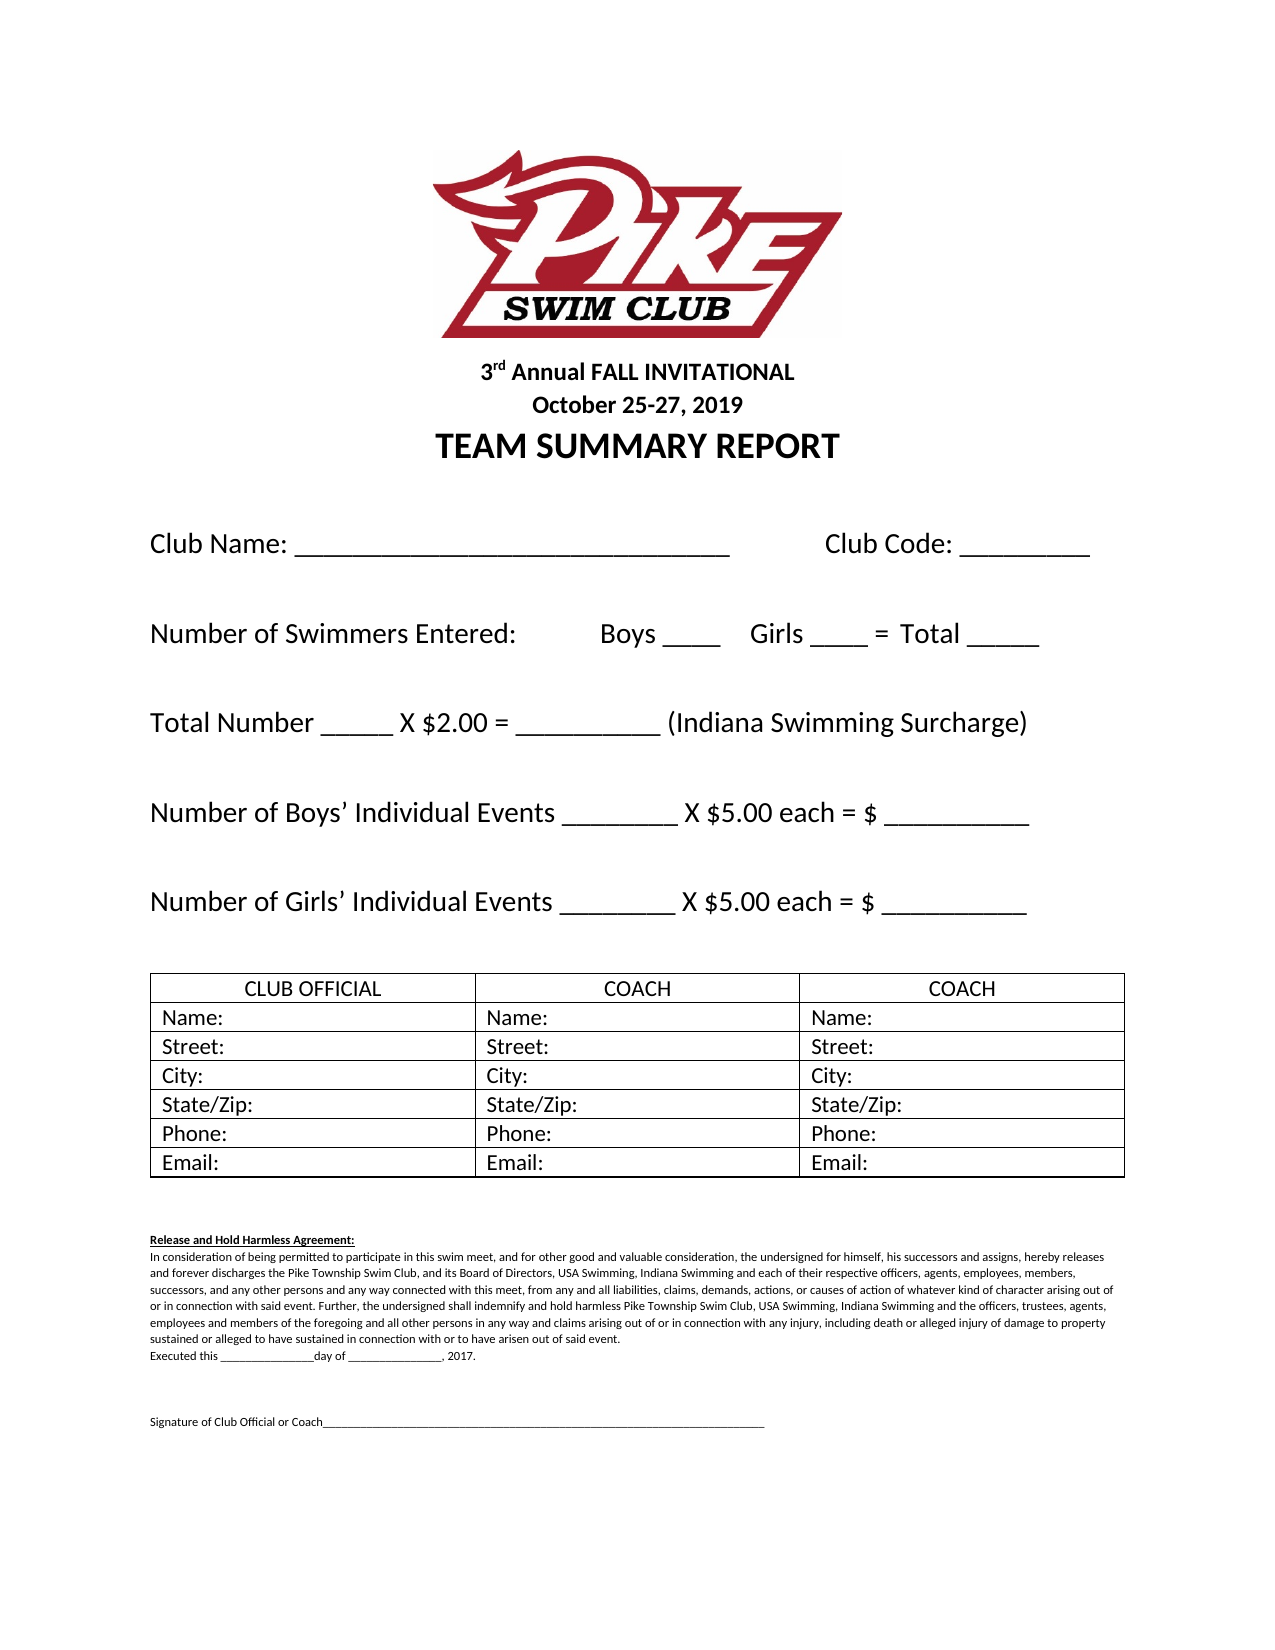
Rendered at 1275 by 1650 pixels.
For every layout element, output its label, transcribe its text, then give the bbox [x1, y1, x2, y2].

table_header COACH [800, 974, 1124, 1002]
text Number of Boys’ Individual Events ________ X $5.00 each = $ __________ [150, 794, 1125, 829]
table_cell Street: [151, 1032, 475, 1060]
table_cell Name: [476, 1003, 799, 1031]
table_cell City: [151, 1061, 475, 1089]
picture [432, 150, 843, 338]
text October 25-27, 2019 [150, 389, 1125, 420]
table_cell City: [800, 1061, 1124, 1089]
table_cell Street: [800, 1032, 1124, 1060]
text TEAM SUMMARY REPORT [150, 422, 1125, 468]
text Executed this _______________day of _______________, 2017. [150, 1348, 1125, 1363]
table_cell State/Zip: [476, 1090, 799, 1118]
table_cell State/Zip: [800, 1090, 1124, 1118]
table_cell City: [476, 1061, 799, 1089]
table_cell Email: [800, 1148, 1124, 1176]
table_header CLUB OFFICIAL [151, 974, 475, 1002]
table_cell Name: [800, 1003, 1124, 1031]
text Number of Swimmers Entered: Boys ____ Girls ____ = Total _____ [150, 615, 1125, 651]
table_cell Email: [476, 1148, 799, 1176]
table_cell Name: [151, 1003, 475, 1031]
text Number of Girls’ Individual Events ________ X $5.00 each = $ __________ [150, 883, 1125, 919]
table_cell Phone: [800, 1119, 1124, 1147]
text Total Number _____ X $2.00 = __________ (Indiana Swimming Surcharge) [150, 704, 1125, 740]
table_cell Phone: [151, 1119, 475, 1147]
table_cell State/Zip: [151, 1090, 475, 1118]
table_cell Email: [151, 1148, 475, 1176]
table_header COACH [476, 974, 799, 1002]
table_cell Phone: [476, 1119, 799, 1147]
text In consideration of being permitted to participate in this swim meet, and for other good and valuable consideration, the undersigned for himself, his successors and assigns, hereby releases and forever discharges the Pike Township Swim Club, and its Board of Directors, USA Swimming, Indiana Swimming and each of their respective officers, agents, employees, members, successors, and any other persons and any way connected with this meet, from any and all liabilities, claims, demands, actions, or causes of action of whatever kind of character arising out of or in connection with said event. Further, the undersigned shall indemnify and hold harmless Pike Township Swim Club, USA Swimming, Indiana Swimming and the officers, trustees, agents, employees and members of the foregoing and all other persons in any way and claims arising out of or in connection with any injury, including death or alleged injury of damage to property sustained or alleged to have sustained in connection with or to have arisen out of said event. [150, 1249, 1125, 1347]
text Club Name: ______________________________ Club Code: _________ [150, 526, 1125, 561]
text 3rd Annual FALL INVITATIONAL [150, 356, 1125, 387]
text Signature of Club Official or Coach_______________________________________________________________________ [150, 1414, 1125, 1429]
table_cell Street: [476, 1032, 799, 1060]
text Release and Hold Harmless Agreement: [150, 1232, 1125, 1248]
